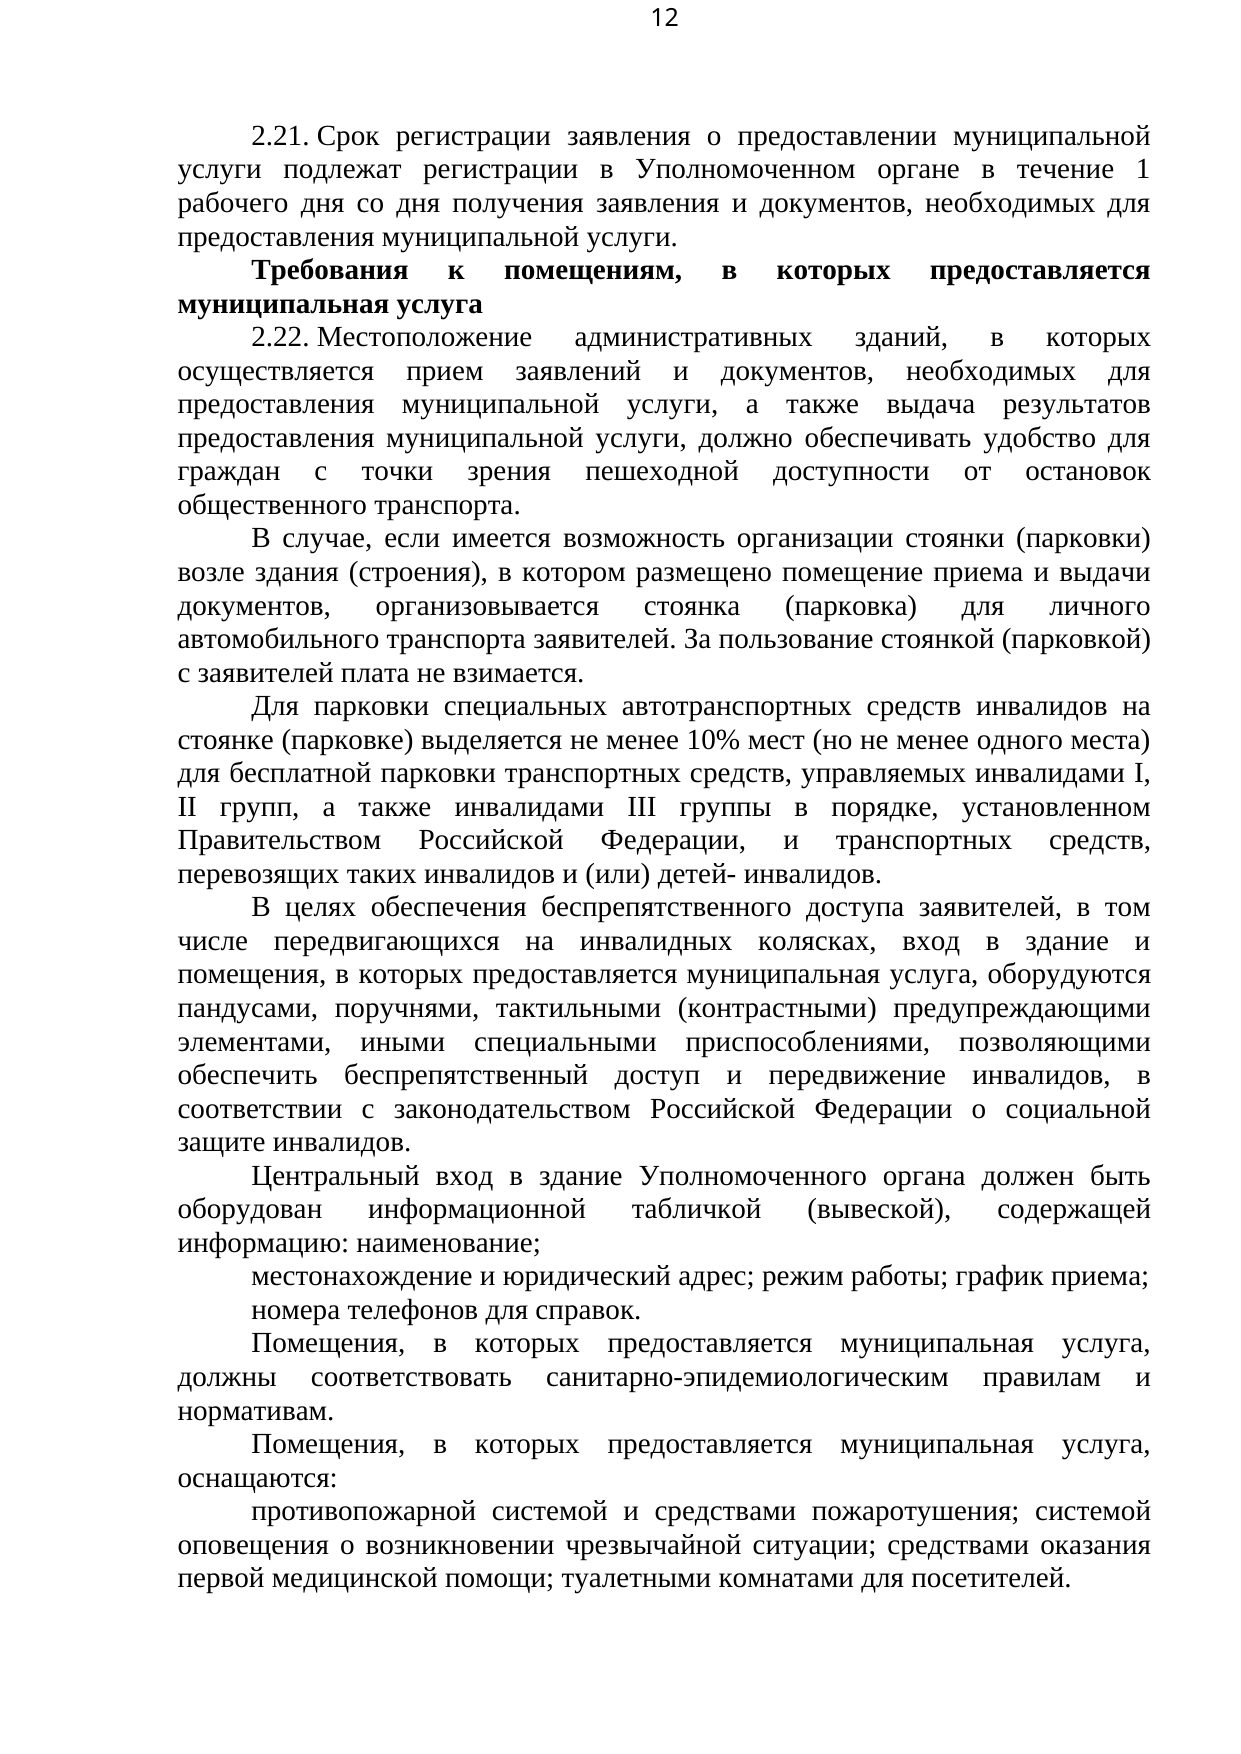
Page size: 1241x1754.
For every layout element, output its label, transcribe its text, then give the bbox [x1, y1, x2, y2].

text противопожарной системой и средствами пожаротушения; системой оповещения о возникновении чрезвычайной ситуации; средствами оказания первой медицинской помощи; туалетными комнатами для посетителей. [177, 1493, 1152, 1594]
text 2.21. Срок регистрации заявления о предоставлении муниципальной услуги подлежат регистрации в Уполномоченном органе в течение 1 рабочего дня со дня получения заявления и документов, необходимых для предоставления муниципальной услуги. [177, 118, 1152, 252]
text 2.22. Местоположение административных зданий, в которых осуществляется прием заявлений и документов, необходимых для предоставления муниципальной услуги, а также выдача результатов предоставления муниципальной услуги, должно обеспечивать удобство для граждан с точки зрения пешеходной доступности от остановок общественного транспорта. [177, 319, 1152, 521]
text Центральный вход в здание Уполномоченного органа должен быть оборудован информационной табличкой (вывеской), содержащей информацию: наименование; [177, 1158, 1152, 1258]
text Помещения, в которых предоставляется муниципальная услуга, оснащаются: [177, 1426, 1152, 1493]
text Требования к помещениям, в которых предоставляется муниципальная услуга [177, 252, 1152, 319]
text номера телефонов для справок. [177, 1292, 1152, 1326]
text В целях обеспечения беспрепятственного доступа заявителей, в том числе передвигающихся на инвалидных колясках, вход в здание и помещения, в которых предоставляется муниципальная услуга, оборудуются пандусами, поручнями, тактильными (контрастными) предупреждающими элементами, иными специальными приспособлениями, позволяющими обеспечить беспрепятственный доступ и передвижение инвалидов, в соответствии с законодательством Российской Федерации о социальной защите инвалидов. [177, 889, 1152, 1158]
text местонахождение и юридический адрес; режим работы; график приема; [177, 1258, 1152, 1292]
text В случае, если имеется возможность организации стоянки (парковки) возле здания (строения), в котором размещено помещение приема и выдачи документов, организовывается стоянка (парковка) для личного автомобильного транспорта заявителей. За пользование стоянкой (парковкой) с заявителей плата не взимается. [177, 521, 1152, 688]
text Для парковки специальных автотранспортных средств инвалидов на стоянке (парковке) выделяется не менее 10% мест (но не менее одного места) для бесплатной парковки транспортных средств, управляемых инвалидами I, II групп, а также инвалидами III группы в порядке, установленном Правительством Российской Федерации, и транспортных средств, перевозящих таких инвалидов и (или) детей- инвалидов. [177, 688, 1152, 889]
text Помещения, в которых предоставляется муниципальная услуга, должны соответствовать санитарно-эпидемиологическим правилам и нормативам. [177, 1326, 1152, 1426]
